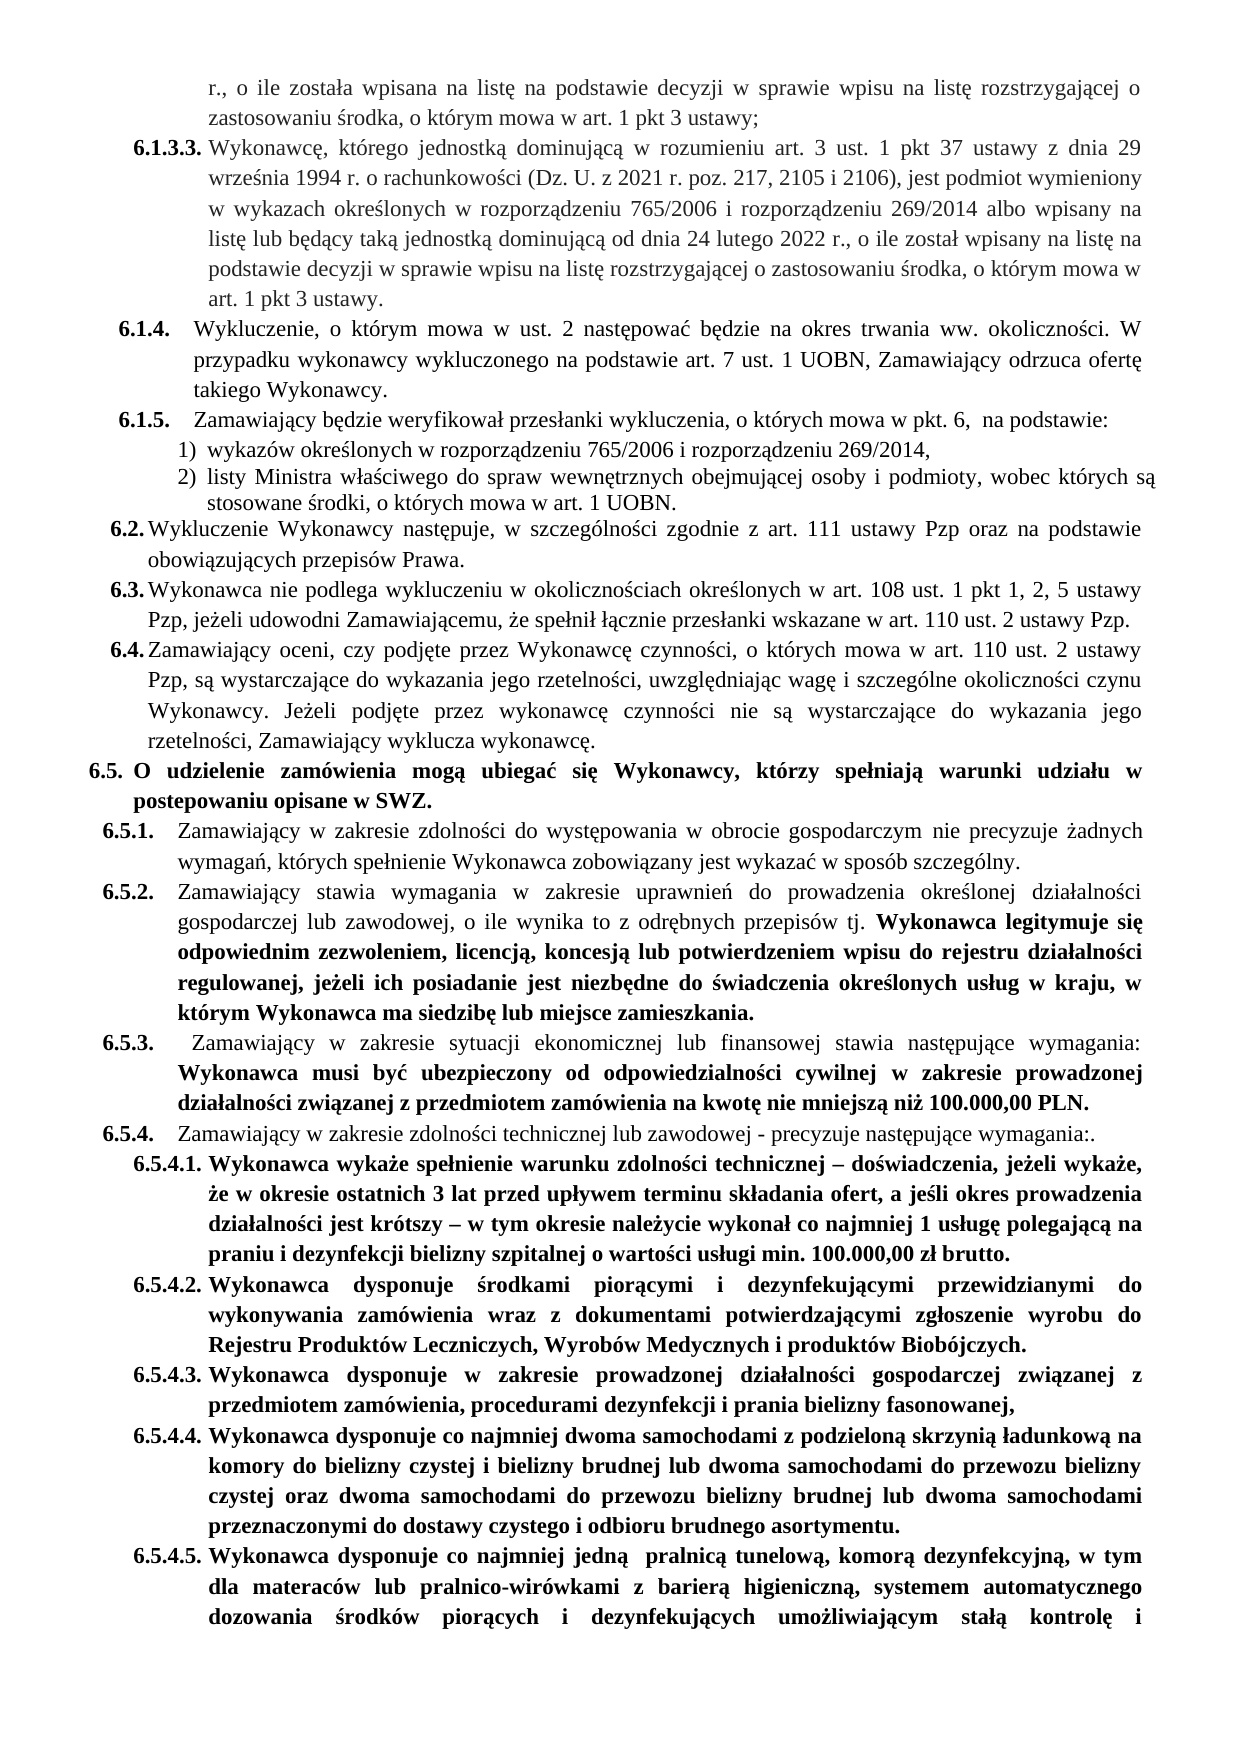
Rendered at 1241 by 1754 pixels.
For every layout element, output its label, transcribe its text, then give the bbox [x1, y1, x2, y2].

list listy Ministra właściwego do spraw wewnętrznych obejmującej osoby i podmioty, wobec których są stosowane środki, o których mowa w art. 1 UOBN. [177, 463, 1157, 515]
list Zamawiający w zakresie zdolności do występowania w obrocie gospodarczym nie precyzuje żadnych wymagań, których spełnienie Wykonawca zobowiązany jest wykazać w sposób szczególny. [102, 817, 1143, 874]
list Wykluczenie Wykonawcy następuje, w szczególności zgodnie z art. 111 ustawy Pzp oraz na podstawie obowiązujących przepisów Prawa. [110, 515, 1143, 572]
list Wykonawca dysponuje w zakresie prowadzonej działalności gospodarczej związanej z przedmiotem zamówienia, procedurami dezynfekcji i prania bielizny fasonowanej, [133, 1361, 1143, 1418]
list Wykonawca nie podlega wykluczeniu w okolicznościach określonych w art. 108 ust. 1 pkt 1, 2, 5 ustawy Pzp, jeżeli udowodni Zamawiającemu, że spełnił łącznie przesłanki wskazane w art. 110 ust. 2 ustawy Pzp. [110, 576, 1143, 632]
list Wykonawca dysponuje co najmniej dwoma samochodami z podzieloną skrzynią ładunkową na komory do bielizny czystej i bielizny brudnej lub dwoma samochodami do przewozu bielizny czystej oraz dwoma samochodami do przewozu bielizny brudnej lub dwoma samochodami przeznaczonymi do dostawy czystego i odbioru brudnego asortymentu. [133, 1422, 1143, 1539]
list O udzielenie zamówienia mogą ubiegać się Wykonawcy, którzy spełniają warunki udziału w postepowaniu opisane w SWZ. [89, 757, 1143, 814]
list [133, 74, 1143, 130]
list Zamawiający w zakresie sytuacji ekonomicznej lub finansowej stawia następujące wymagania: Wykonawca musi być ubezpieczony od odpowiedzialności cywilnej w zakresie prowadzonej działalności związanej z przedmiotem zamówienia na kwotę nie mniejszą niż 100.000,00 PLN. [102, 1029, 1143, 1116]
list Zamawiający stawia wymagania w zakresie uprawnień do prowadzenia określonej działalności gospodarczej lub zawodowej, o ile wynika to z odrębnych przepisów tj. Wykonawca legitymuje się odpowiednim zezwoleniem, licencją, koncesją lub potwierdzeniem wpisu do rejestru działalności regulowanej, jeżeli ich posiadanie jest niezbędne do świadczenia określonych usług w kraju, w którym Wykonawca ma siedzibę lub miejsce zamieszkania. [102, 878, 1143, 1025]
list Zamawiający oceni, czy podjęte przez Wykonawcę czynności, o których mowa w art. 110 ust. 2 ustawy Pzp, są wystarczające do wykazania jego rzetelności, uwzględniając wagę i szczególne okoliczności czynu Wykonawcy. Jeżeli podjęte przez wykonawcę czynności nie są wystarczające do wykazania jego rzetelności, Zamawiający wyklucza wykonawcę. [110, 636, 1143, 753]
list Wykonawca dysponuje środkami piorącymi i dezynfekującymi przewidzianymi do wykonywania zamówienia wraz z dokumentami potwierdzającymi zgłoszenie wyrobu do Rejestru Produktów Leczniczych, Wyrobów Medycznych i produktów Biobójczych. [133, 1271, 1143, 1357]
list Wykonawca wykaże spełnienie warunku zdolności technicznej – doświadczenia, jeżeli wykaże, że w okresie ostatnich 3 lat przed upływem terminu składania ofert, a jeśli okres prowadzenia działalności jest krótszy – w tym okresie należycie wykonał co najmniej 1 usługę polegającą na praniu i dezynfekcji bielizny szpitalnej o wartości usługi min. 100.000,00 zł brutto. [133, 1150, 1143, 1267]
list wykazów określonych w rozporządzeniu 765/2006 i rozporządzeniu 269/2014, [177, 436, 1157, 463]
list Zamawiający w zakresie zdolności technicznej lub zawodowej - precyzuje następujące wymagania:. [102, 1119, 1143, 1146]
list Wykonawcę, którego jednostką dominującą w rozumieniu art. 3 ust. 1 pkt 37 ustawy z dnia 29 września 1994 r. o rachunkowości (Dz. U. z 2021 r. poz. 217, 2105 i 2106), jest podmiot wymieniony w wykazach określonych w rozporządzeniu 765/2006 i rozporządzeniu 269/2014 albo wpisany na listę lub będący taką jednostką dominującą od dnia 24 lutego 2022 r., o ile został wpisany na listę na podstawie decyzji w sprawie wpisu na listę rozstrzygającej o zastosowaniu środka, o którym mowa w art. 1 pkt 3 ustawy. [133, 134, 1143, 312]
list Wykluczenie, o którym mowa w ust. 2 następować będzie na okres trwania ww. okoliczności. W przypadku wykonawcy wykluczonego na podstawie art. 7 ust. 1 UOBN, Zamawiający odrzuca ofertę takiego Wykonawcy. [118, 316, 1143, 402]
list Zamawiający będzie weryfikował przesłanki wykluczenia, o których mowa w pkt. 6, na podstawie: [118, 406, 1143, 432]
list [133, 1542, 1143, 1629]
